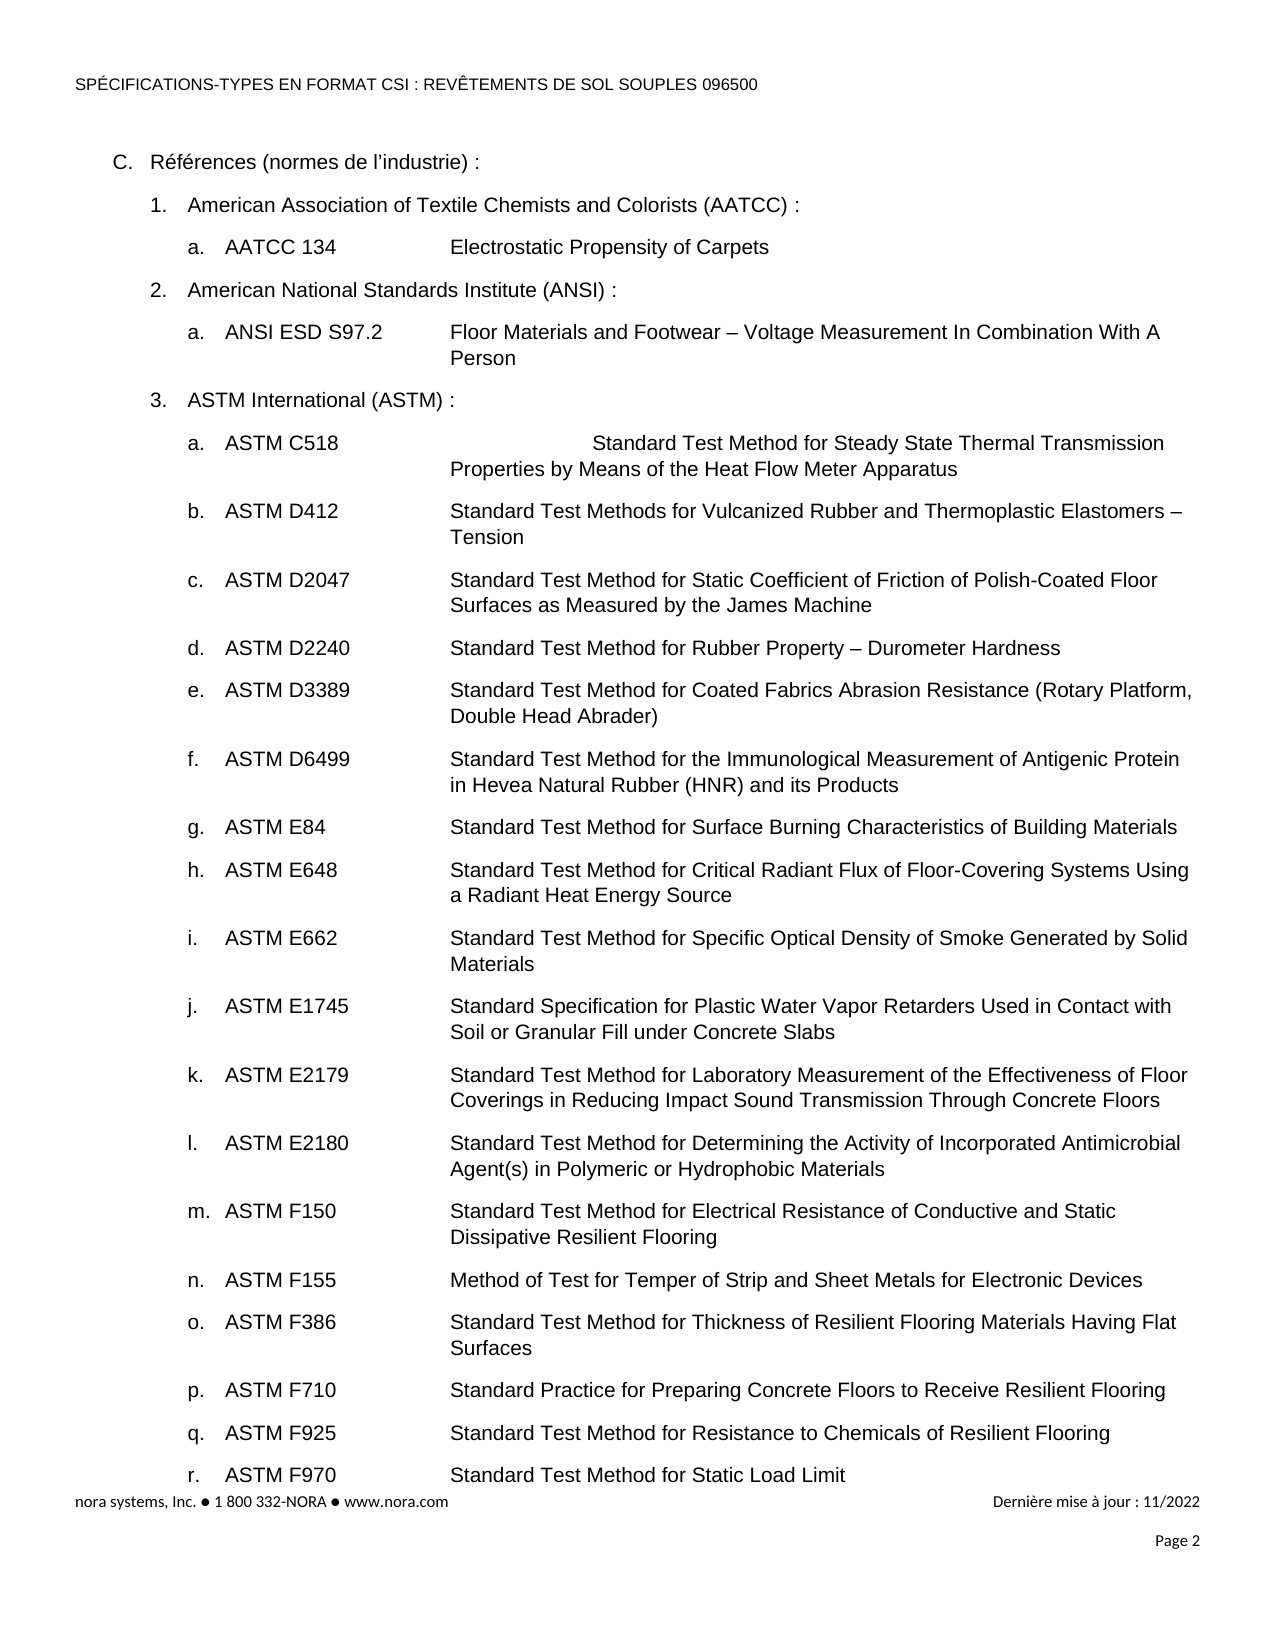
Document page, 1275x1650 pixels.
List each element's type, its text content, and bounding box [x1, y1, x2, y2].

list ASTM D412 Standard Test Methods for Vulcanized Rubber and Thermoplastic Elastomers – Tension [187, 499, 1200, 549]
list ASTM D2240 Standard Test Method for Rubber Property – Durometer Hardness [187, 636, 1200, 660]
list ASTM F925 Standard Test Method for Resistance to Chemicals of Resilient Flooring [187, 1421, 1200, 1445]
list ASTM E2179 Standard Test Method for Laboratory Measurement of the Effectiveness of Floor Coverings in Reducing Impact Sound Transmission Through Concrete Floors [187, 1062, 1200, 1112]
list ASTM International (ASTM) : [150, 388, 1200, 412]
list ASTM F710 Standard Practice for Preparing Concrete Floors to Receive Resilient Flooring [187, 1378, 1200, 1402]
list ASTM E648 Standard Test Method for Critical Radiant Flux of Floor-Covering Systems Using a Radiant Heat Energy Source [187, 857, 1200, 907]
list ASTM E2180 Standard Test Method for Determining the Activity of Incorporated Antimicrobial Agent(s) in Polymeric or Hydrophobic Materials [187, 1131, 1200, 1181]
list ASTM D6499 Standard Test Method for the Immunological Measurement of Antigenic Protein in Hevea Natural Rubber (HNR) and its Products [187, 747, 1200, 796]
list AATCC 134 Electrostatic Propensity of Carpets [187, 235, 1200, 259]
list ASTM F150 Standard Test Method for Electrical Resistance of Conductive and Static Dissipative Resilient Flooring [187, 1199, 1200, 1249]
list Références (normes de l’industrie) : [112, 150, 1200, 174]
list ASTM E84 Standard Test Method for Surface Burning Characteristics of Building Materials [187, 815, 1200, 839]
list ASTM E1745 Standard Specification for Plastic Water Vapor Retarders Used in Contact with Soil or Granular Fill under Concrete Slabs [187, 994, 1200, 1044]
list ASTM F155 Method of Test for Temper of Strip and Sheet Metals for Electronic Devices [187, 1267, 1200, 1291]
list American Association of Textile Chemists and Colorists (AATCC) : [150, 192, 1200, 216]
list ASTM D2047 Standard Test Method for Static Coefficient of Friction of Polish-Coated Floor Surfaces as Measured by the James Machine [187, 567, 1200, 617]
list ASTM C518 Standard Test Method for Steady State Thermal Transmission Properties by Means of the Heat Flow Meter Apparatus [187, 431, 1200, 481]
list ASTM F970 Standard Test Method for Static Load Limit [187, 1463, 1200, 1487]
list ASTM E662 Standard Test Method for Specific Optical Density of Smoke Generated by Solid Materials [187, 926, 1200, 976]
list American National Standards Institute (ANSI) : [150, 277, 1200, 301]
list ANSI ESD S97.2 Floor Materials and Footwear – Voltage Measurement In Combination With A Person [187, 320, 1200, 370]
list ASTM D3389 Standard Test Method for Coated Fabrics Abrasion Resistance (Rotary Platform, Double Head Abrader) [187, 678, 1200, 728]
list ASTM F386 Standard Test Method for Thickness of Resilient Flooring Materials Having Flat Surfaces [187, 1310, 1200, 1360]
